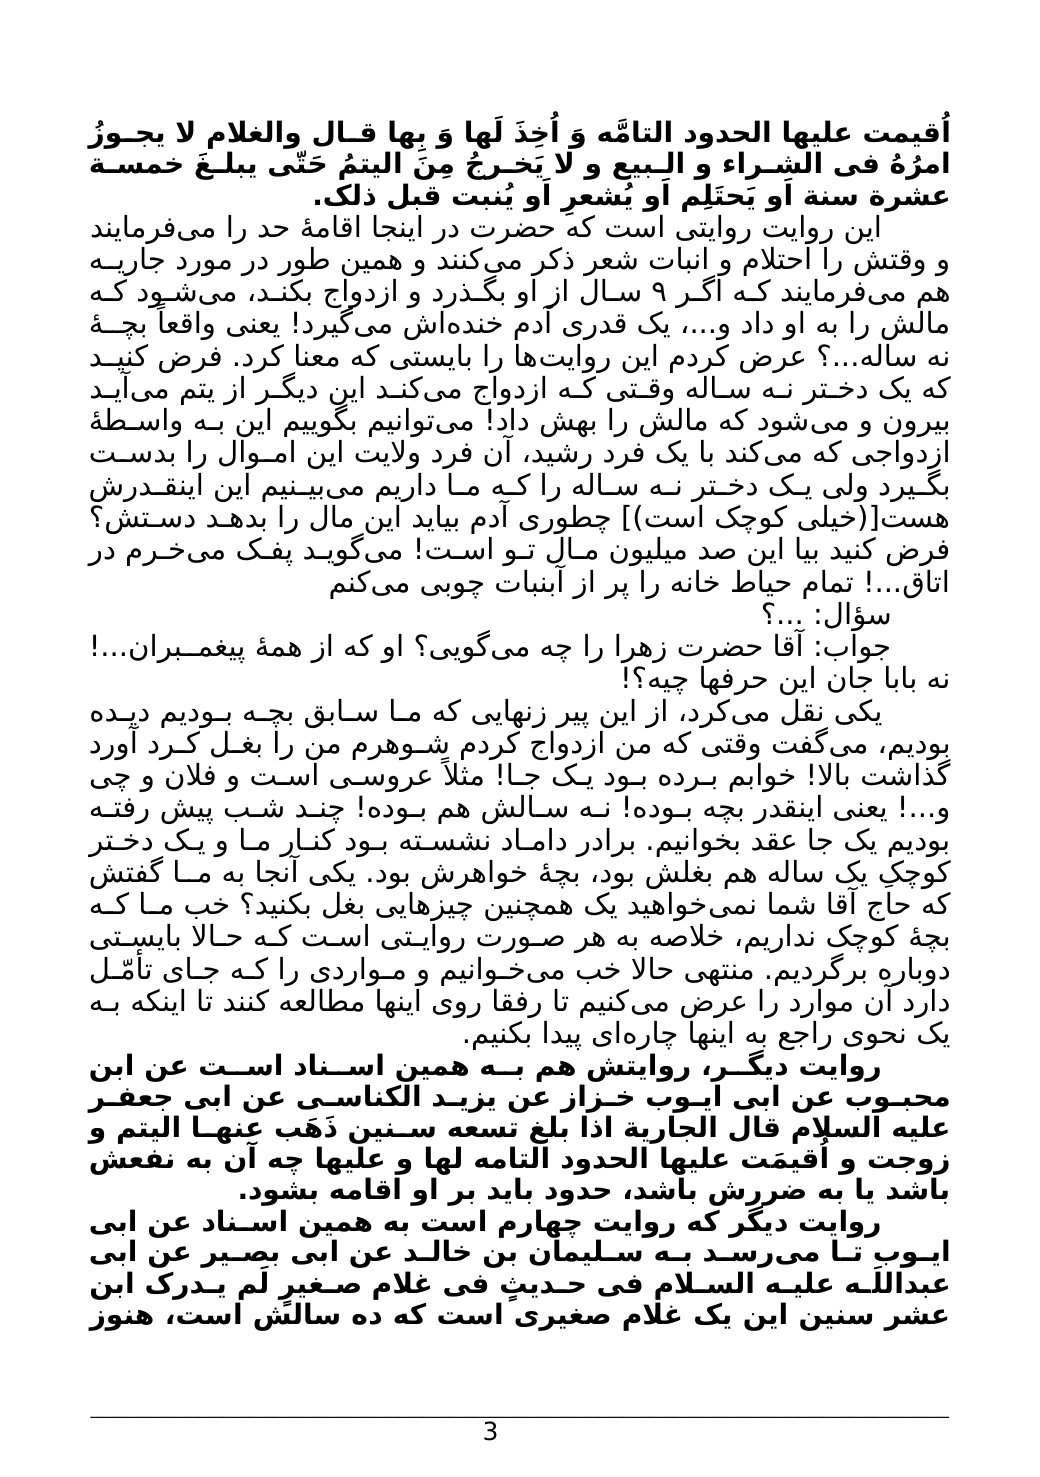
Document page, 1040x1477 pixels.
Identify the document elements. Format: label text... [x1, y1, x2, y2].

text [89, 118, 951, 211]
text سؤال: ...؟ [89, 599, 951, 631]
text این روایت روایتی است که حضرت در اینجا اقامۀ حد را می‌فرمایند و وقتش را احتلام و انبات شعر ذکر می‌کنند و همین طور در مورد جاریه هم می‌فرمایند که اگر ٩ سال از او بگذرد و ازدواج بکند، می‌شود که مالش را به او داد و...، یک قدری آدم خنده‌اش می‌گیرد! یعنی واقعاً بچۀ نه ساله...؟ عرض کردم این روایت‌ها را بایستی که معنا کرد. فرض کنید که یک دختر نه ساله وقتی که ازدواج می‌کند این دیگر از یتم می‌آید بیرون و می‌شود که مالش را بهش داد! می‌توانیم بگوییم این به واسطۀ ازدواجی که می‌کند با یک فرد رشید، آن فرد ولایت این اموال را بدست بگیرد ولی یک دختر نه ساله را که ما داریم می‌بینیم این اینقدرش هست[(خیلی کوچک است)] چطوری آدم بیاید این مال را بدهد دستش؟ فرض کنید بیا این صد میلیون مال تو است! می‌گوید پفک می‌خرم در اتاق...! تمام حیاط خانه را پر از آبنبات چوبی می‌کنم [89, 211, 951, 599]
text یکی نقل می‌کرد، از این پیر زنهایی که ما سابق بچه بودیم دیده بودیم، می‌گفت وقتی که من ازدواج کردم شوهرم من را بغل کرد آورد گذاشت بالا! خوابم برده بود یک جا! مثلاً عروسی است و فلان و چی و...! یعنی اینقدر بچه بوده! نه سالش هم بوده! چند شب پیش رفته بودیم یک جا عقد بخوانیم. برادر داماد نشسته بود کنار ما و یک دختر کوچکِ یک ساله هم بغلش بود، بچۀ خواهرش بود. یکی آنجا به ما گفتش که حاج آقا شما نمی‌خواهید یک همچنین چیزهایی بغل بکنید؟ خب ما که بچۀ کوچک نداریم، خلاصه به هر صورت روایتی است که حالا بایستی دوباره بر‌گردیم. منتهی حالا خب می‌خوانیم و مواردی را که جای تأمّل دارد آن موارد را عرض می‌کنیم تا رفقا روی اینها مطالعه کنند تا اینکه به یک نحوی راجع به اینها چاره‌ای پیدا بکنیم. [89, 696, 951, 1051]
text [89, 1206, 951, 1331]
text جواب: آقا حضرت زهرا را چه می‌گویی؟ او که از همۀ پیغمبران...! نه بابا جان این حرفها چیه؟! [89, 631, 951, 696]
text روایت دیگر، روایتش هم به همین اسناد است عن ابن محبوب عن ابی ایوب خزاز عن یزید الکناسی عن ابی جعفر علیه السلام قال الجاریة اذا بلغ تسعه سنین ذَهَب عنها الیتم و زوجت و اُقیمَت علیها الحدود التامه لها و علیها چه آن به نفعش باشد یا به ضررش باشد، حدود باید بر او اقامه بشود. [89, 1051, 951, 1206]
